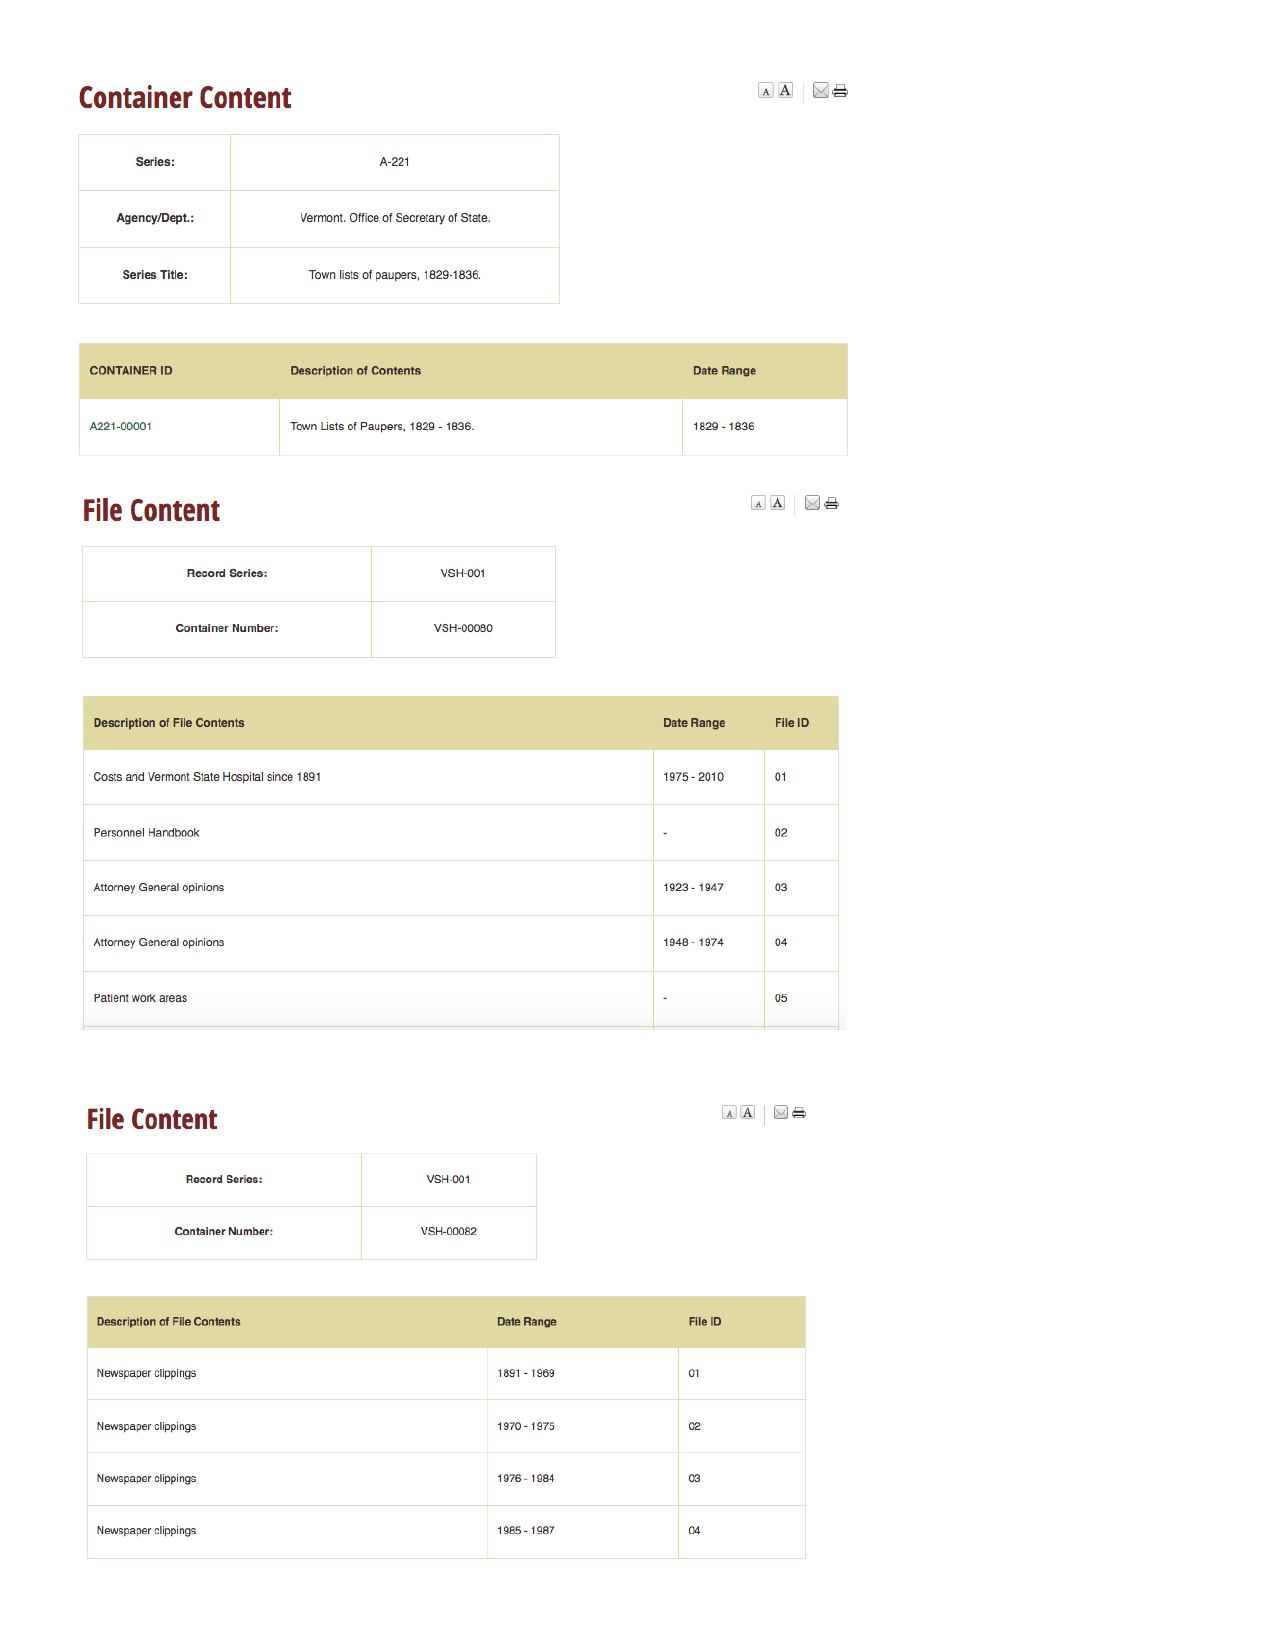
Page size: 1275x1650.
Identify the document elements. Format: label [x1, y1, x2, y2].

picture [75, 1090, 811, 1561]
picture [75, 75, 854, 456]
picture [80, 486, 847, 1030]
